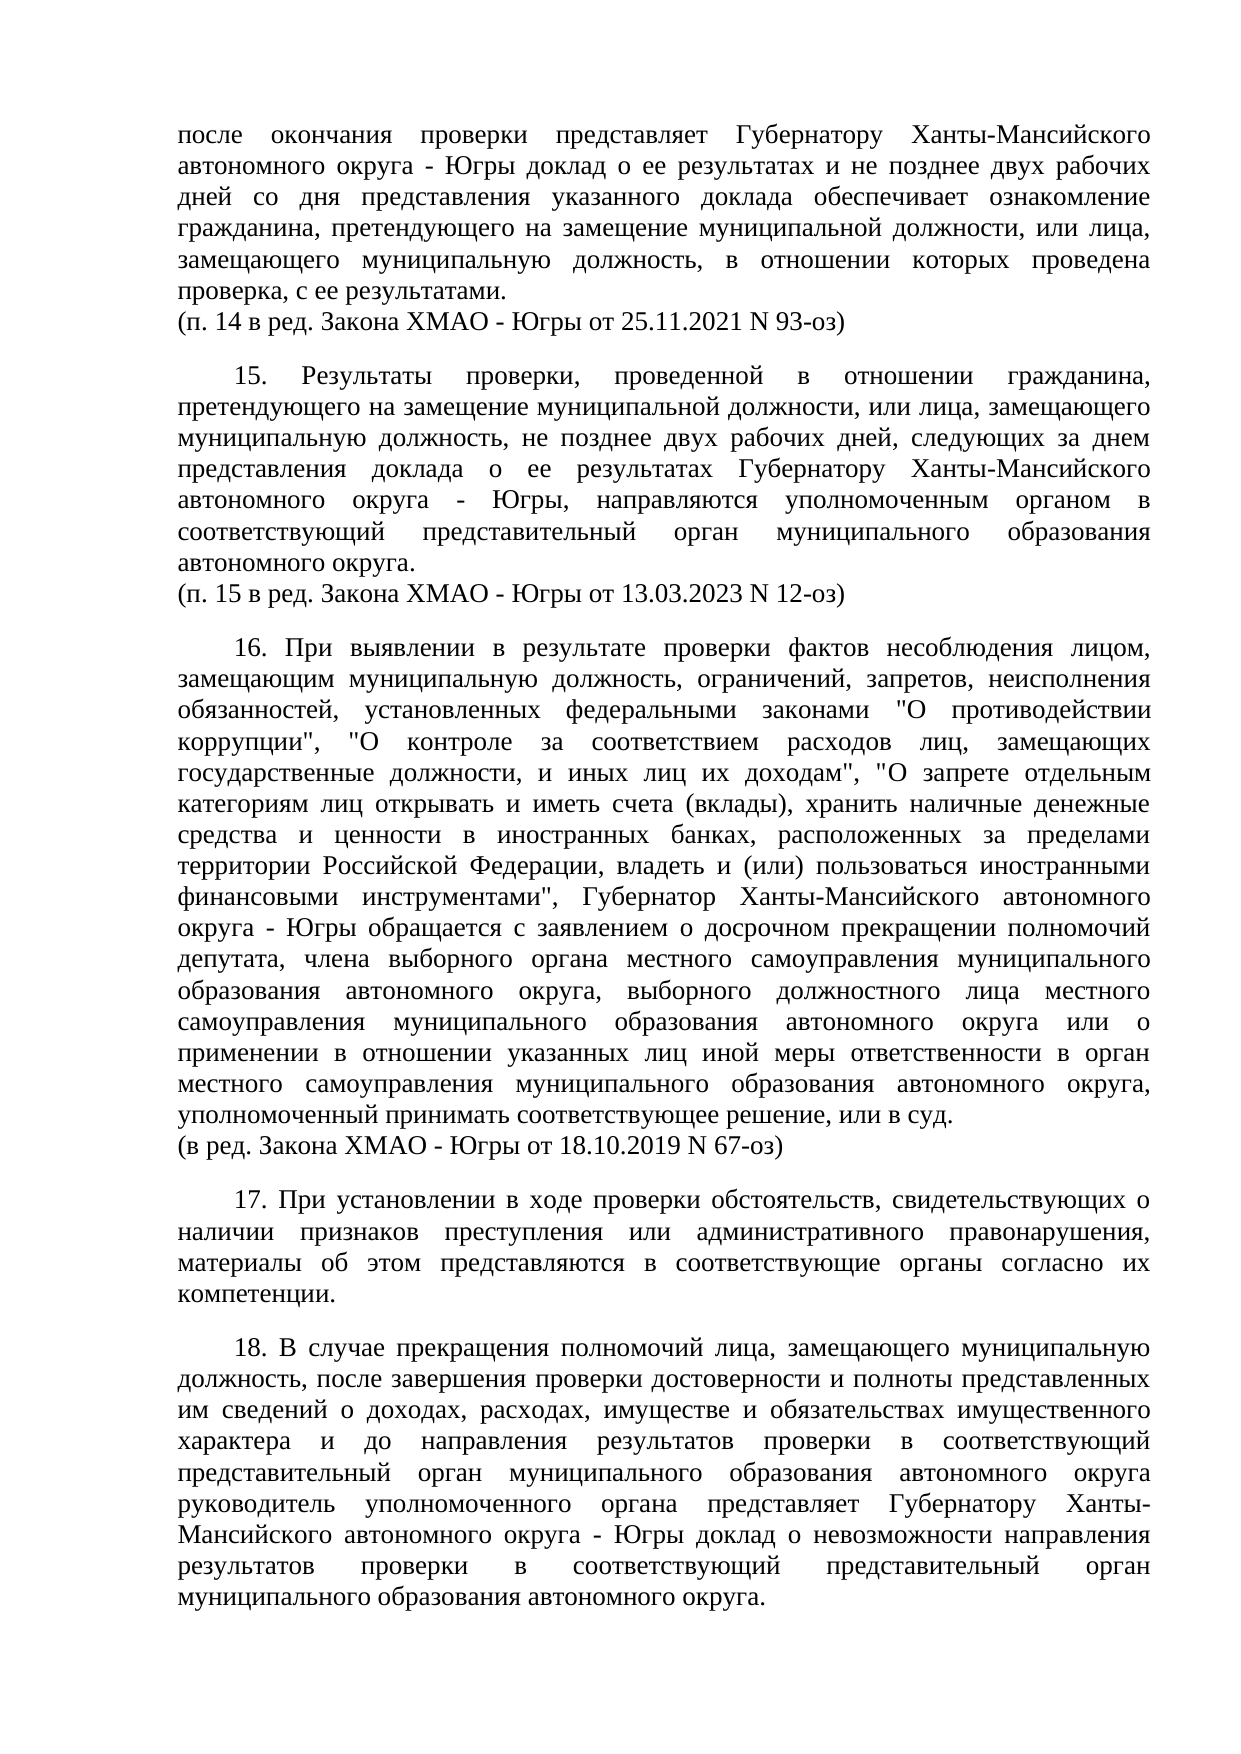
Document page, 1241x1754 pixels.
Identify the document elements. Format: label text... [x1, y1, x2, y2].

text 18. В случае прекращения полномочий лица, замещающего муниципальную должность, после завершения проверки достоверности и полноты представленных им сведений о доходах, расходах, имуществе и обязательствах имущественного характера и до направления результатов проверки в соответствующий представительный орган муниципального образования автономного округа руководитель уполномоченного органа представляет Губернатору Ханты-Мансийского автономного округа - Югры доклад о невозможности направления результатов проверки в соответствующий представительный орган муниципального образования автономного округа. [177, 1331, 1152, 1611]
text (в ред. Закона ХМАО - Югры от 18.10.2019 N 67-оз) [177, 1129, 1152, 1161]
text (п. 14 в ред. Закона ХМАО - Югры от 25.11.2021 N 93-оз) [177, 305, 1152, 336]
text 16. При выявлении в результате проверки фактов несоблюдения лицом, замещающим муниципальную должность, ограничений, запретов, неисполнения обязанностей, установленных федеральными законами "О противодействии коррупции", "О контроле за соответствием расходов лиц, замещающих государственные должности, и иных лиц их доходам", "О запрете отдельным категориям лиц открывать и иметь счета (вклады), хранить наличные денежные средства и ценности в иностранных банках, расположенных за пределами территории Российской Федерации, владеть и (или) пользоваться иностранными финансовыми инструментами", Губернатор Ханты-Мансийского автономного округа - Югры обращается с заявлением о досрочном прекращении полномочий депутата, члена выборного органа местного самоуправления муниципального образования автономного округа, выборного должностного лица местного самоуправления муниципального образования автономного округа или о применении в отношении указанных лиц иной меры ответственности в орган местного самоуправления муниципального образования автономного округа, уполномоченный принимать соответствующее решение, или в суд. [177, 631, 1152, 1129]
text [177, 118, 1152, 305]
text 15. Результаты проверки, проведенной в отношении гражданина, претендующего на замещение муниципальной должности, или лица, замещающего муниципальную должность, не позднее двух рабочих дней, следующих за днем представления доклада о ее результатах Губернатору Ханты-Мансийского автономного округа - Югры, направляются уполномоченным органом в соответствующий представительный орган муниципального образования автономного округа. [177, 359, 1152, 577]
text 17. При установлении в ходе проверки обстоятельств, свидетельствующих о наличии признаков преступления или административного правонарушения, материалы об этом представляются в соответствующие органы согласно их компетенции. [177, 1183, 1152, 1308]
text (п. 15 в ред. Закона ХМАО - Югры от 13.03.2023 N 12-оз) [177, 577, 1152, 608]
